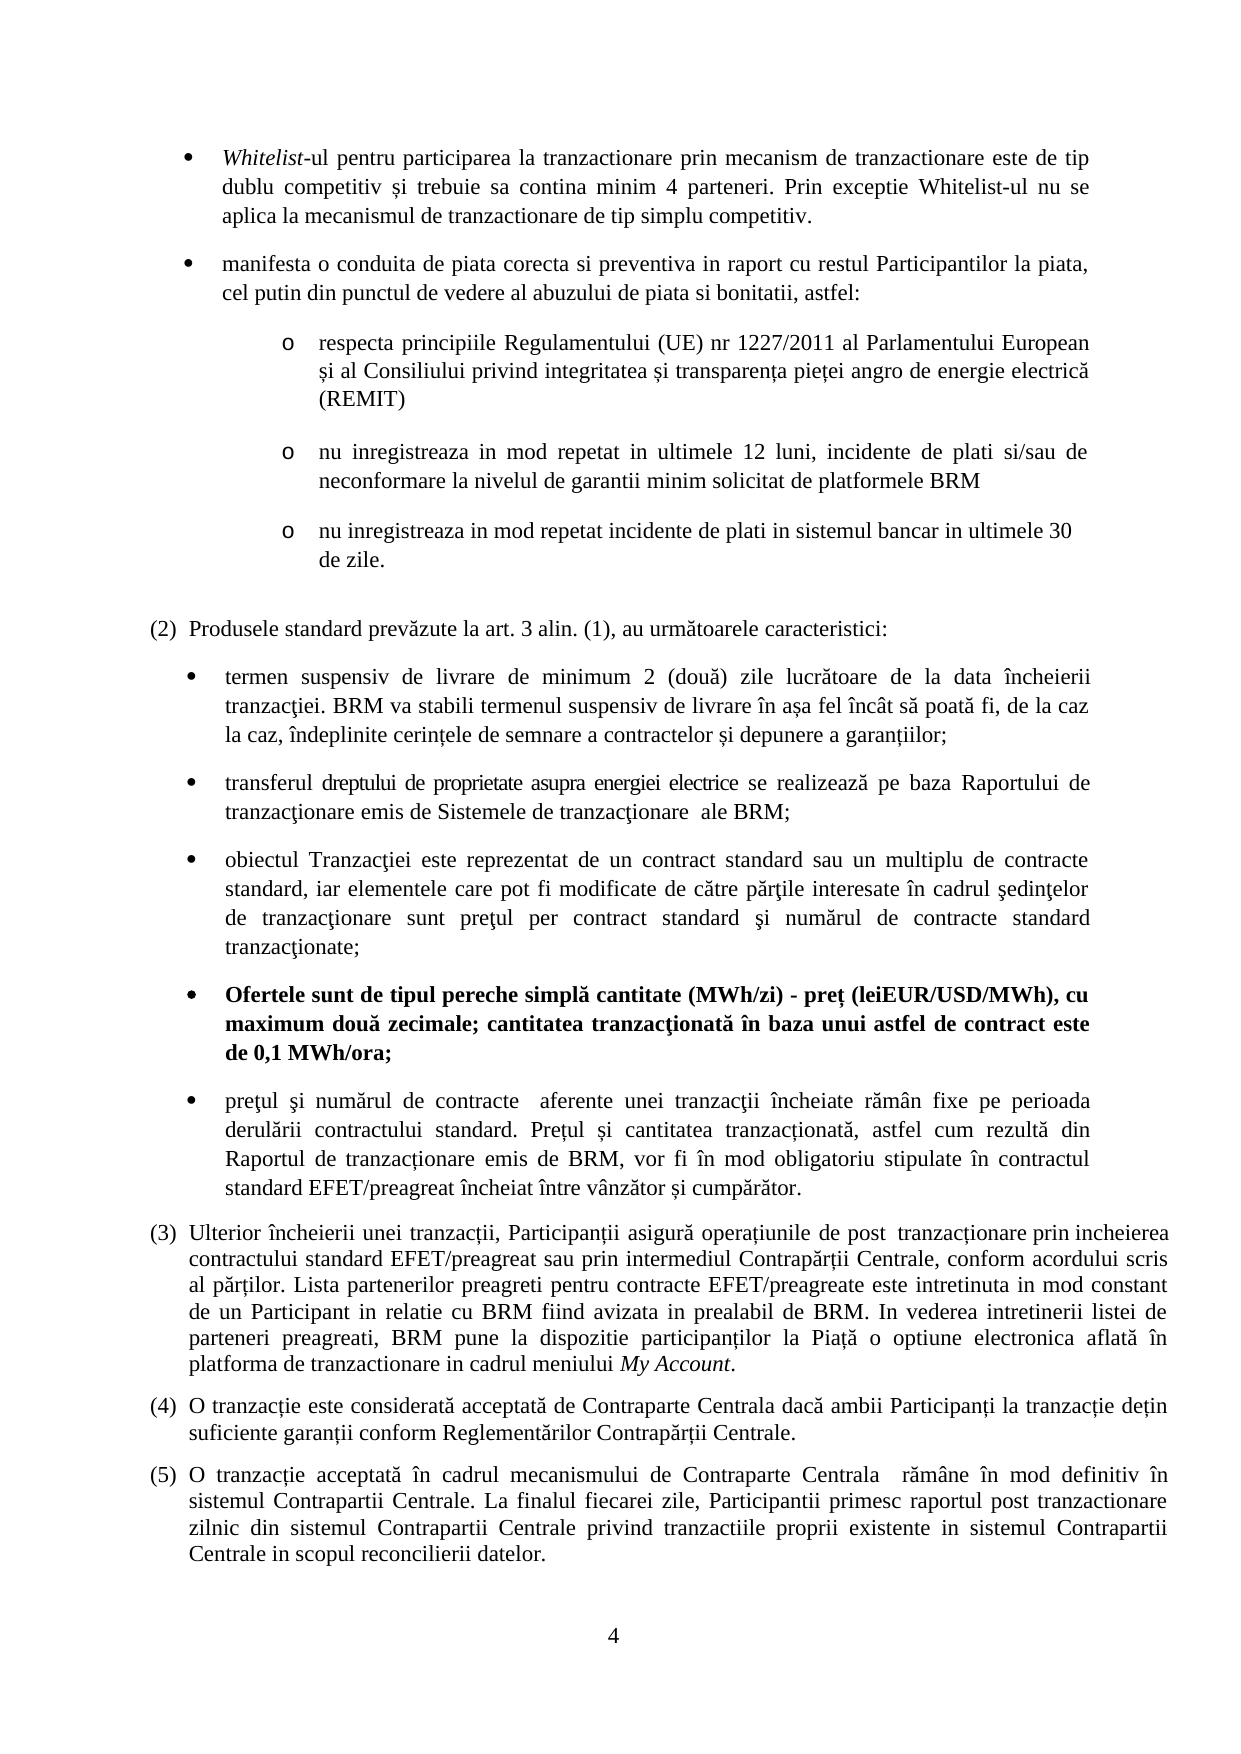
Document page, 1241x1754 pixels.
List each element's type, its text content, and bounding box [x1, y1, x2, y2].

list Whitelist-ul pentru participarea la tranzactionare prin mecanism de tranzactionare este de tip dublu competitiv și trebuie sa contina minim 4 parteneri. Prin exceptie Whitelist-ul nu se aplica la mecanismul de tranzactionare de tip simplu competitiv. [184, 144, 1091, 228]
list manifesta o conduita de piata corecta si preventiva in raport cu restul Participantilor la piata, cel putin din punctul de vedere al abuzului de piata si bonitatii, astfel: [184, 250, 1090, 305]
list O tranzacție acceptată în cadrul mecanismului de Contraparte Centrala rămâne în mod definitiv în sistemul Contrapartii Centrale. La finalul fiecarei zile, Participantii primesc raportul post tranzactionare zilnic din sistemul Contrapartii Centrale privind tranzactiile proprii existente in sistemul Contrapartii Centrale in scopul reconcilierii datelor. [150, 1461, 1169, 1566]
list obiectul Tranzacţiei este reprezentat de un contract standard sau un multiplu de contracte standard, iar elementele care pot fi modificate de către părţile interesate în cadrul şedinţelor de tranzacţionare sunt preţul per contract standard şi numărul de contracte standard tranzacţionate; [187, 846, 1091, 959]
list Ofertele sunt de tipul pereche simplă cantitate (MWh/zi) - preț (leiEUR/USD/MWh), cu maximum două zecimale; cantitatea tranzacţionată în baza unui astfel de contract este de 0,1 MWh/ora; [187, 981, 1090, 1066]
list respecta principiile Regulamentului (UE) nr 1227/2011 al Parlamentului European și al Consiliului privind integritatea și transparența pieței angro de energie electrică (REMIT) [281, 329, 1090, 411]
list preţul şi numărul de contracte aferente unei tranzacţii încheiate rămân fixe pe perioada derulării contractului standard. Prețul și cantitatea tranzacționată, astfel cum rezultă din Raportul de tranzacționare emis de BRM, vor fi în mod obligatoriu stipulate în contractul standard EFET/preagreat încheiat între vânzător și cumpărător. [187, 1087, 1090, 1201]
list nu inregistreaza in mod repetat incidente de plati in sistemul bancar in ultimele 30 de zile. [281, 517, 1090, 572]
list nu inregistreaza in mod repetat in ultimele 12 luni, incidente de plati si/sau de neconformare la nivelul de garantii minim solicitat de platformele BRM [281, 438, 1090, 494]
list O tranzacție este considerată acceptată de Contraparte Centrala dacă ambii Participanți la tranzacție dețin suficiente garanții conform Reglementărilor Contrapărții Centrale. [150, 1392, 1169, 1445]
list Produsele standard prevăzute la art. 3 alin. (1), au următoarele caracteristici: [150, 615, 1169, 641]
list transferul dreptului de proprietate asupra energiei electrice se realizează pe baza Raportului de tranzacţionare emis de Sistemele de tranzacţionare ale BRM; [187, 769, 1090, 824]
list termen suspensiv de livrare de minimum 2 (două) zile lucrătoare de la data încheierii tranzacţiei. BRM va stabili termenul suspensiv de livrare în așa fel încât să poată fi, de la caz la caz, îndeplinite cerințele de semnare a contractelor și depunere a garanțiilor; [187, 663, 1091, 747]
list Ulterior încheierii unei tranzacții, Participanții asigură operațiunile de post tranzacționare prin incheierea contractului standard EFET/preagreat sau prin intermediul Contrapărții Centrale, conform acordului scris al părților. Lista partenerilor preagreti pentru contracte EFET/preagreate este intretinuta in mod constant de un Participant in relatie cu BRM fiind avizata in prealabil de BRM. In vederea intretinerii listei de parteneri preagreati, BRM pune la dispozitie participanților la Piață o optiune electronica aflată în platforma de tranzactionare in cadrul meniului My Account. [150, 1219, 1169, 1377]
